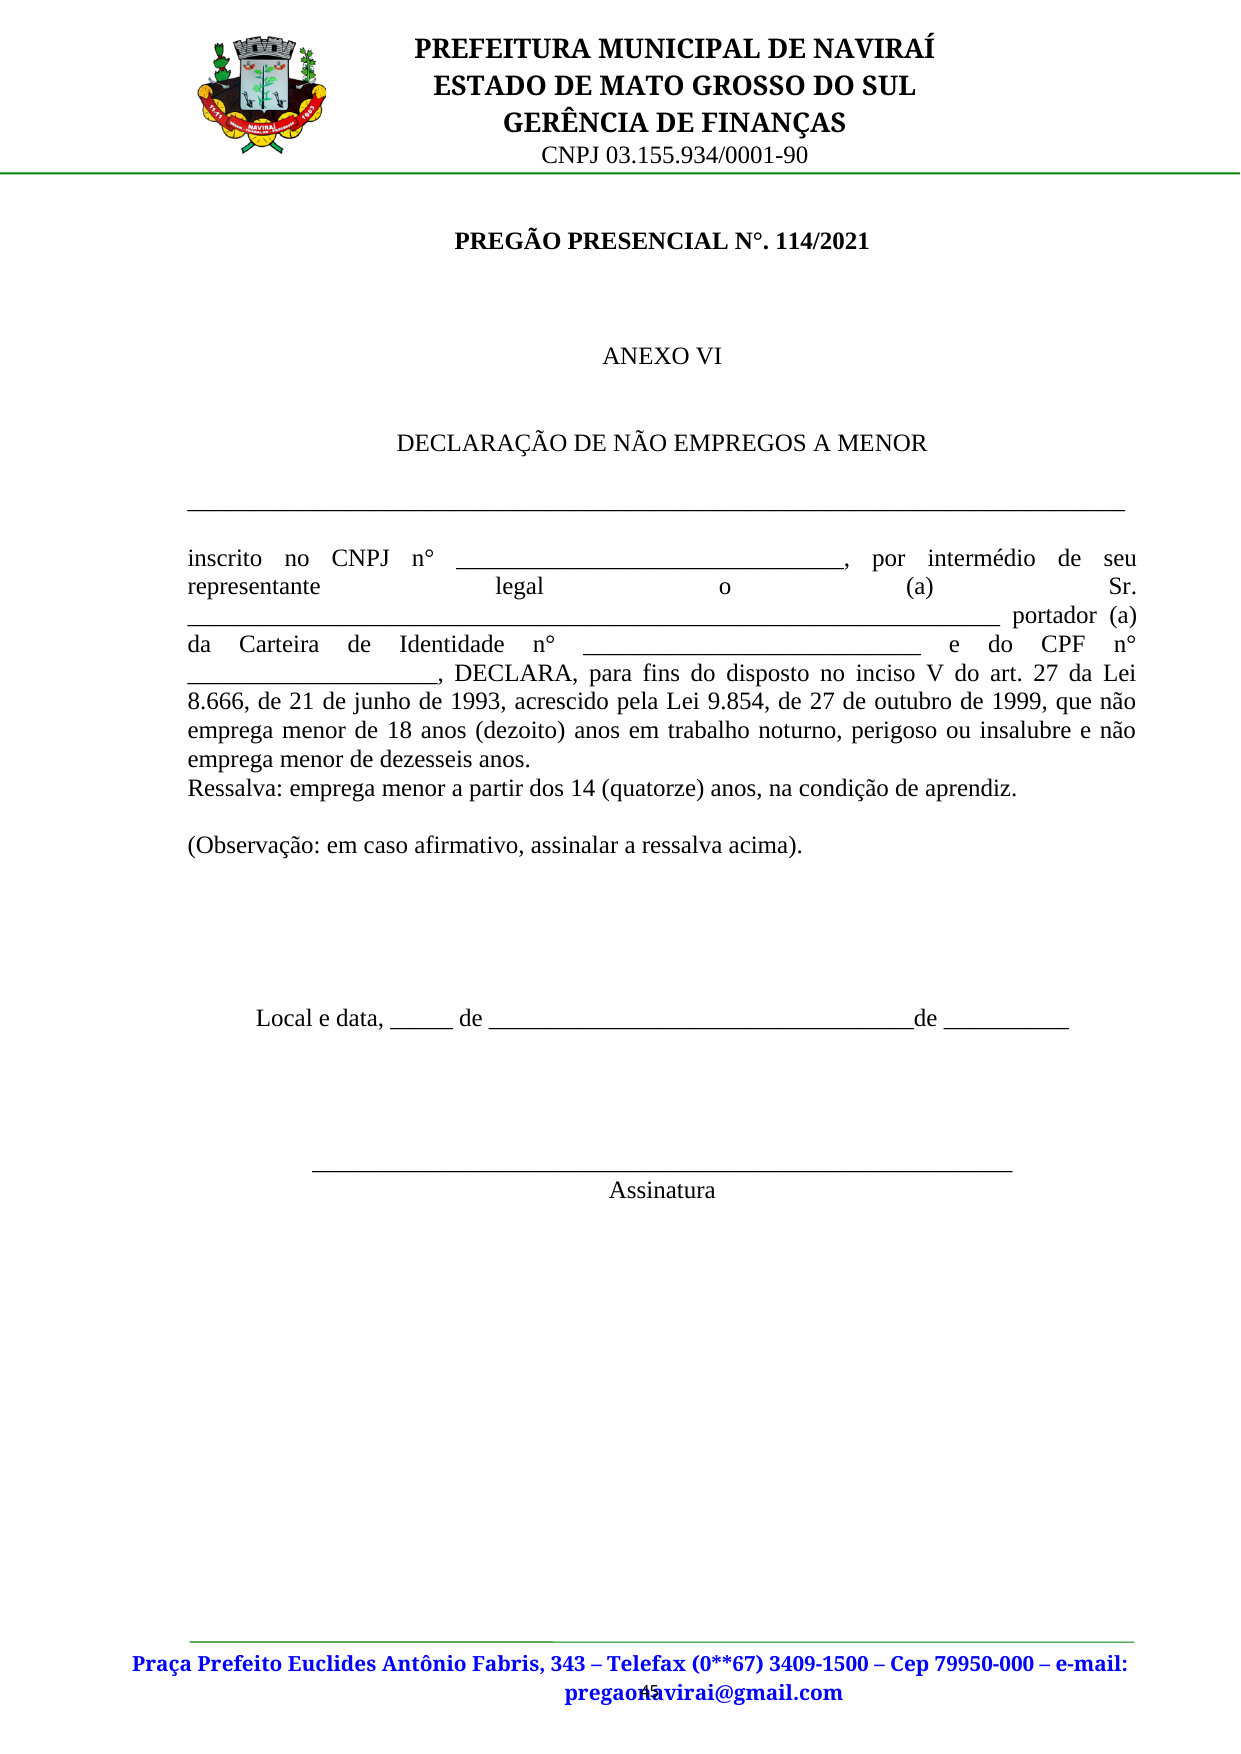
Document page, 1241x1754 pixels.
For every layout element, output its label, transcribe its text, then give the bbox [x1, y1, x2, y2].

text Local e data, _____ de __________________________________de __________ [187, 1003, 1137, 1031]
text PREGÃO PRESENCIAL N°. 114/2021 [187, 226, 1137, 255]
picture [197, 36, 327, 154]
text ___________________________________________________________________________ [187, 485, 1137, 514]
text DECLARAÇÃO DE NÃO EMPREGOS A MENOR [187, 428, 1137, 456]
text inscrito no CNPJ n° _______________________________, por intermédio de seu representante legal o (a) Sr. _________________________________________________________________ portador (a) da Carteira de Identidade n° ___________________________ e do CPF n° ____________________, DECLARA, para fins do disposto no inciso V do art. 27 da Lei 8.666, de 21 de junho de 1993, acrescido pela Lei 9.854, de 27 de outubro de 1999, que não emprega menor de 18 anos (dezoito) anos em trabalho noturno, perigoso ou insalubre e não emprega menor de dezesseis anos. [187, 543, 1137, 773]
text ________________________________________________________ [187, 1146, 1137, 1175]
text Assinatura [187, 1175, 1137, 1204]
text Ressalva: emprega menor a partir dos 14 (quatorze) anos, na condição de aprendiz. [187, 773, 1137, 801]
text (Observação: em caso afirmativo, assinalar a ressalva acima). [187, 830, 1137, 859]
text ANEXO VI [187, 341, 1137, 370]
